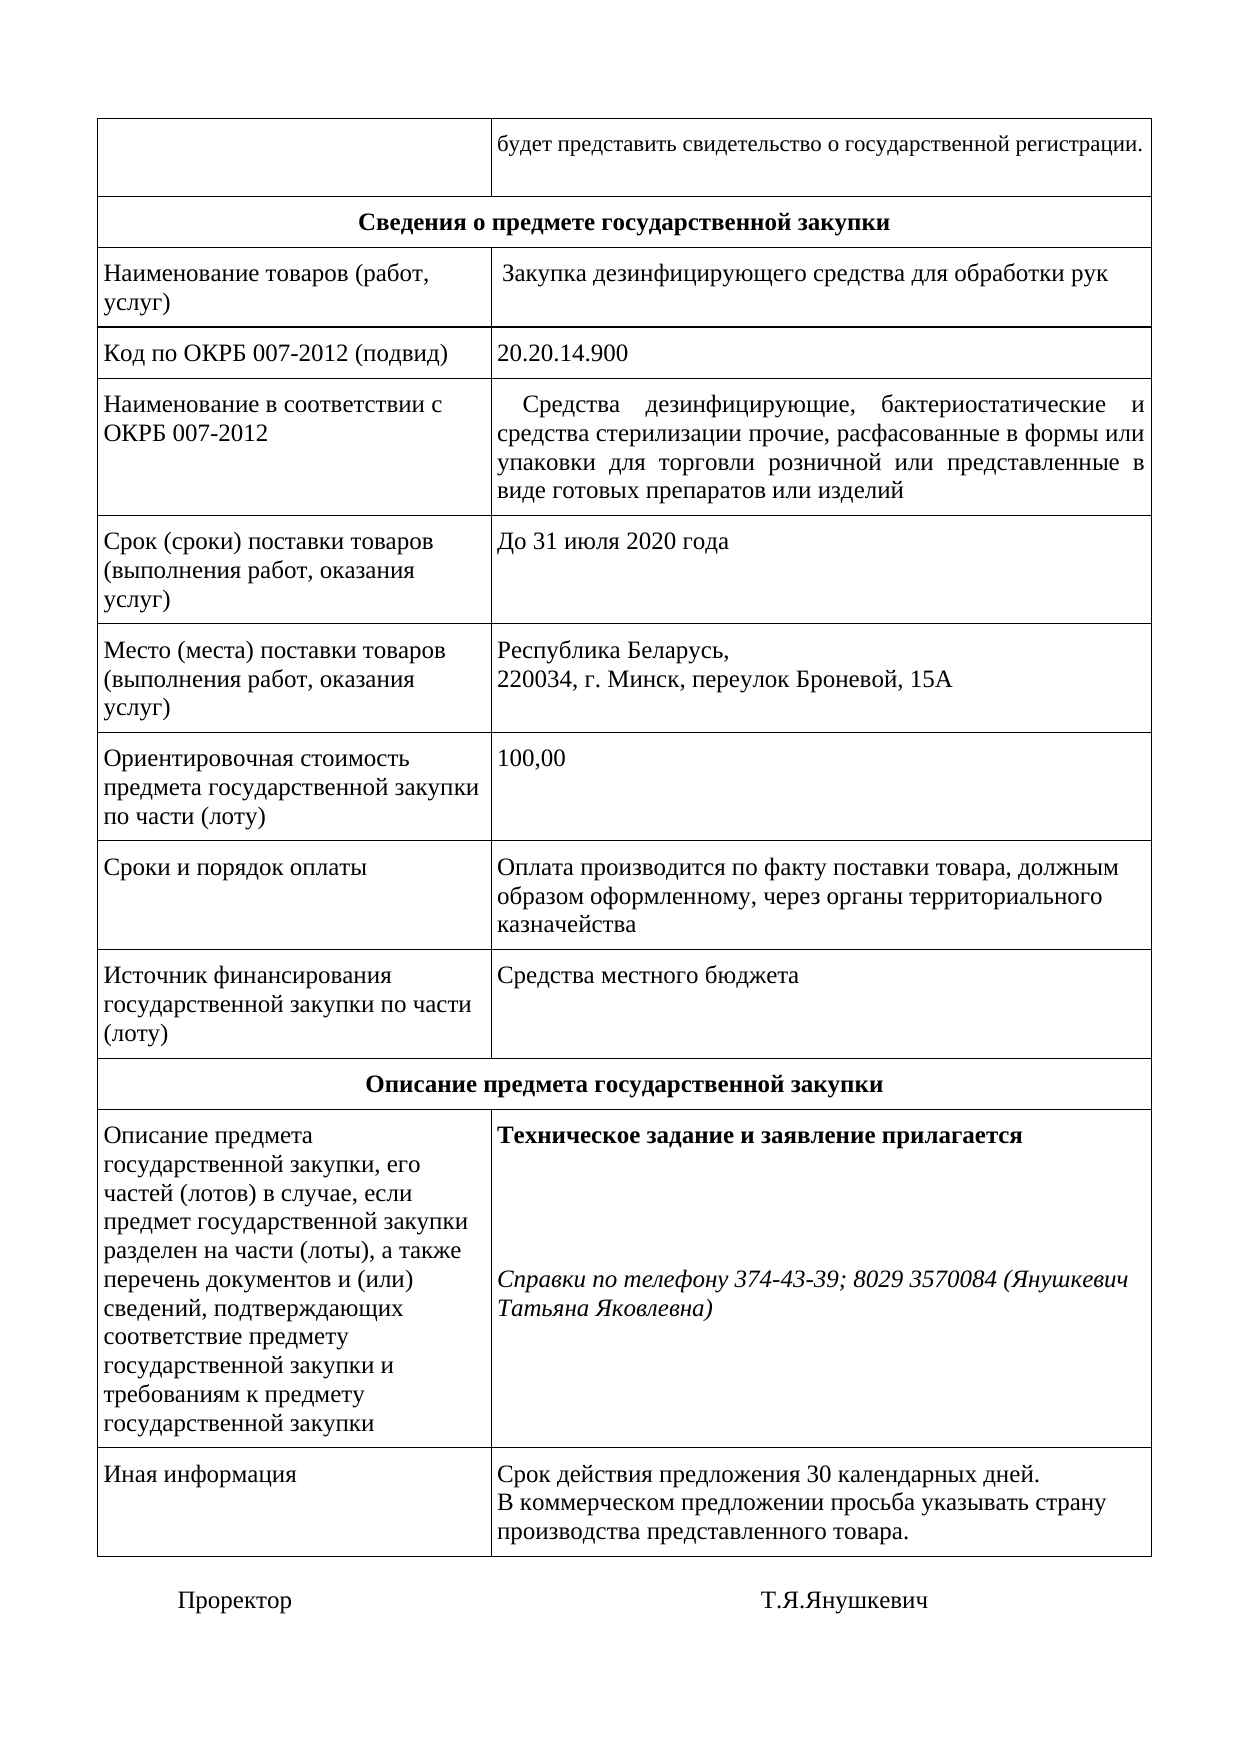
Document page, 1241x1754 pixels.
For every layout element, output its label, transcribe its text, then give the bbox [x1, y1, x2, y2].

table_cell Наименование товаров (работ, услуг) [98, 248, 491, 326]
table_cell Ориентировочная стоимость предмета государственной закупки по части (лоту) [98, 733, 491, 840]
table_cell 100,00 [492, 733, 1151, 840]
table_cell Оплата производится по факту поставки товара, должным образом оформленному, через органы территориального казначейства [492, 841, 1151, 949]
table_cell Техническое задание и заявление прилагается Справки по телефону 374-43-39; 8029 3570084 (Янушкевич Татьяна Яковлевна) [492, 1110, 1151, 1447]
text Проректор Т.Я.Янушкевич [177, 1585, 1152, 1614]
table_cell Наименование в соответствии с ОКРБ 007-2012 [98, 379, 491, 515]
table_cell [98, 119, 491, 196]
table_cell Сведения о предмете государственной закупки [98, 197, 1151, 247]
table_cell Средства дезинфицирующие, бактериостатические и средства стерилизации прочие, расфасованные в формы или упаковки для торговли розничной или представленные в виде готовых препаратов или изделий [492, 379, 1151, 515]
table_cell Сроки и порядок оплаты [98, 841, 491, 949]
table_cell Республика Беларусь, 220034, г. Минск, переулок Броневой, 15А [492, 624, 1151, 732]
table_cell Код по ОКРБ 007-2012 (подвид) [98, 328, 491, 377]
table_cell 20.20.14.900 [492, 328, 1151, 377]
table_cell Источник финансирования государственной закупки по части (лоту) [98, 950, 491, 1057]
table_cell Место (места) поставки товаров (выполнения работ, оказания услуг) [98, 624, 491, 732]
table_cell Описание предмета государственной закупки [98, 1059, 1151, 1108]
table_cell Иная информация [98, 1448, 491, 1556]
table_cell До 31 июля 2020 года [492, 516, 1151, 623]
table_cell Закупка дезинфицирующего средства для обработки рук [492, 248, 1151, 326]
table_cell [492, 119, 1151, 196]
table_cell Срок (сроки) поставки товаров (выполнения работ, оказания услуг) [98, 516, 491, 623]
table_cell Описание предмета государственной закупки, его частей (лотов) в случае, если предмет государственной закупки разделен на части (лоты), а также перечень документов и (или) сведений, подтверждающих соответствие предмету государственной закупки и требованиям к предмету государственной закупки [98, 1110, 491, 1447]
table_cell Средства местного бюджета [492, 950, 1151, 1057]
table_cell Срок действия предложения 30 календарных дней. В коммерческом предложении просьба указывать страну производства представленного товара. [492, 1448, 1151, 1556]
